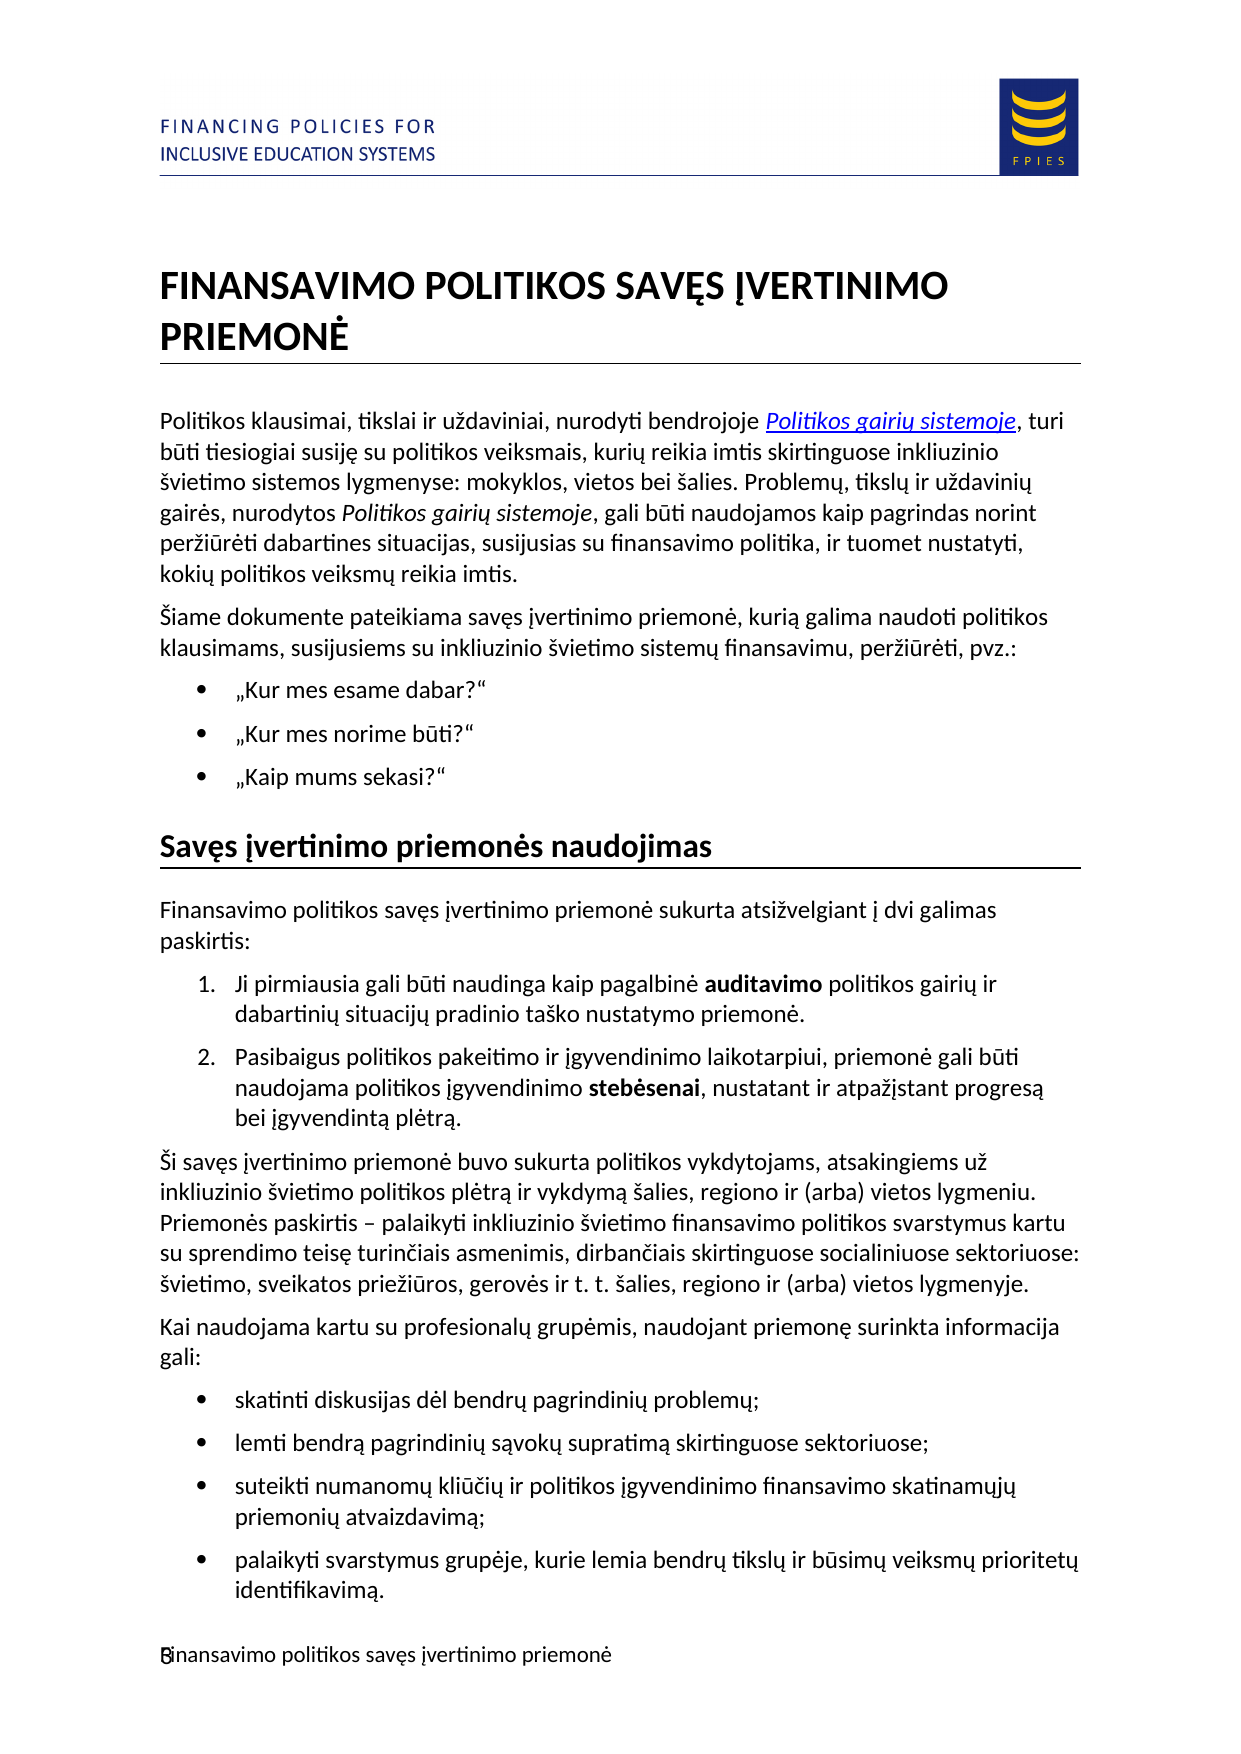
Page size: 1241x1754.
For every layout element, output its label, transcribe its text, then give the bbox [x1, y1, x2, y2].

text Ši savęs įvertinimo priemonė buvo sukurta politikos vykdytojams, atsakingiems už inkliuzinio švietimo politikos plėtrą ir vykdymą šalies, regiono ir (arba) vietos lygmeniu. Priemonės paskirtis – palaikyti inkliuzinio švietimo finansavimo politikos svarstymus kartu su sprendimo teisę turinčiais asmenimis, dirbančiais skirtinguose socialiniuose sektoriuose: švietimo, sveikatos priežiūros, gerovės ir t. t. šalies, regiono ir (arba) vietos lygmenyje. [159, 1146, 1081, 1298]
list suteikti numanomų kliūčių ir politikos įgyvendinimo finansavimo skatinamųjų priemonių atvaizdavimą; [197, 1470, 1081, 1531]
text Šiame dokumente pateikiama savęs įvertinimo priemonė, kurią galima naudoti politikos klausimams, susijusiems su inkliuzinio švietimo sistemų finansavimu, peržiūrėti, pvz.: [159, 601, 1081, 662]
list Ji pirmiausia gali būti naudinga kaip pagalbinė auditavimo politikos gairių ir dabartinių situacijų pradinio taško nustatymo priemonė. [197, 968, 1081, 1029]
picture [159, 73, 1080, 189]
subtitle Finansavimo politikos savęs įvertinimo priemonė [159, 259, 1081, 364]
subtitle Savęs įvertinimo priemonės naudojimas [159, 824, 1081, 869]
list palaikyti svarstymus grupėje, kurie lemia bendrų tikslų ir būsimų veiksmų prioritetų identifikavimą. [197, 1544, 1081, 1605]
list „Kur mes esame dabar?“ [197, 675, 1081, 705]
list lemti bendrą pagrindinių sąvokų supratimą skirtinguose sektoriuose; [197, 1427, 1081, 1458]
list skatinti diskusijas dėl bendrų pagrindinių problemų; [197, 1384, 1081, 1415]
text Finansavimo politikos savęs įvertinimo priemonė sukurta atsižvelgiant į dvi galimas paskirtis: [159, 894, 1081, 956]
list „Kur mes norime būti?“ [197, 718, 1081, 748]
text Politikos klausimai, tikslai ir uždaviniai, nurodyti bendrojoje Politikos gairių sistemoje, turi būti tiesiogiai susiję su politikos veiksmais, kurių reikia imtis skirtinguose inkliuzinio švietimo sistemos lygmenyse: mokyklos, vietos bei šalies. Problemų, tikslų ir uždavinių gairės, nurodytos Politikos gairių sistemoje, gali būti naudojamos kaip pagrindas norint peržiūrėti dabartines situacijas, susijusias su finansavimo politika, ir tuomet nustatyti, kokių politikos veiksmų reikia imtis. [159, 406, 1081, 589]
list „Kaip mums sekasi?“ [197, 761, 1081, 791]
list Pasibaigus politikos pakeitimo ir įgyvendinimo laikotarpiui, priemonė gali būti naudojama politikos įgyvendinimo stebėsenai, nustatant ir atpažįstant progresą bei įgyvendintą plėtrą. [197, 1042, 1081, 1133]
text Kai naudojama kartu su profesionalų grupėmis, naudojant priemonę surinkta informacija gali: [159, 1311, 1081, 1372]
